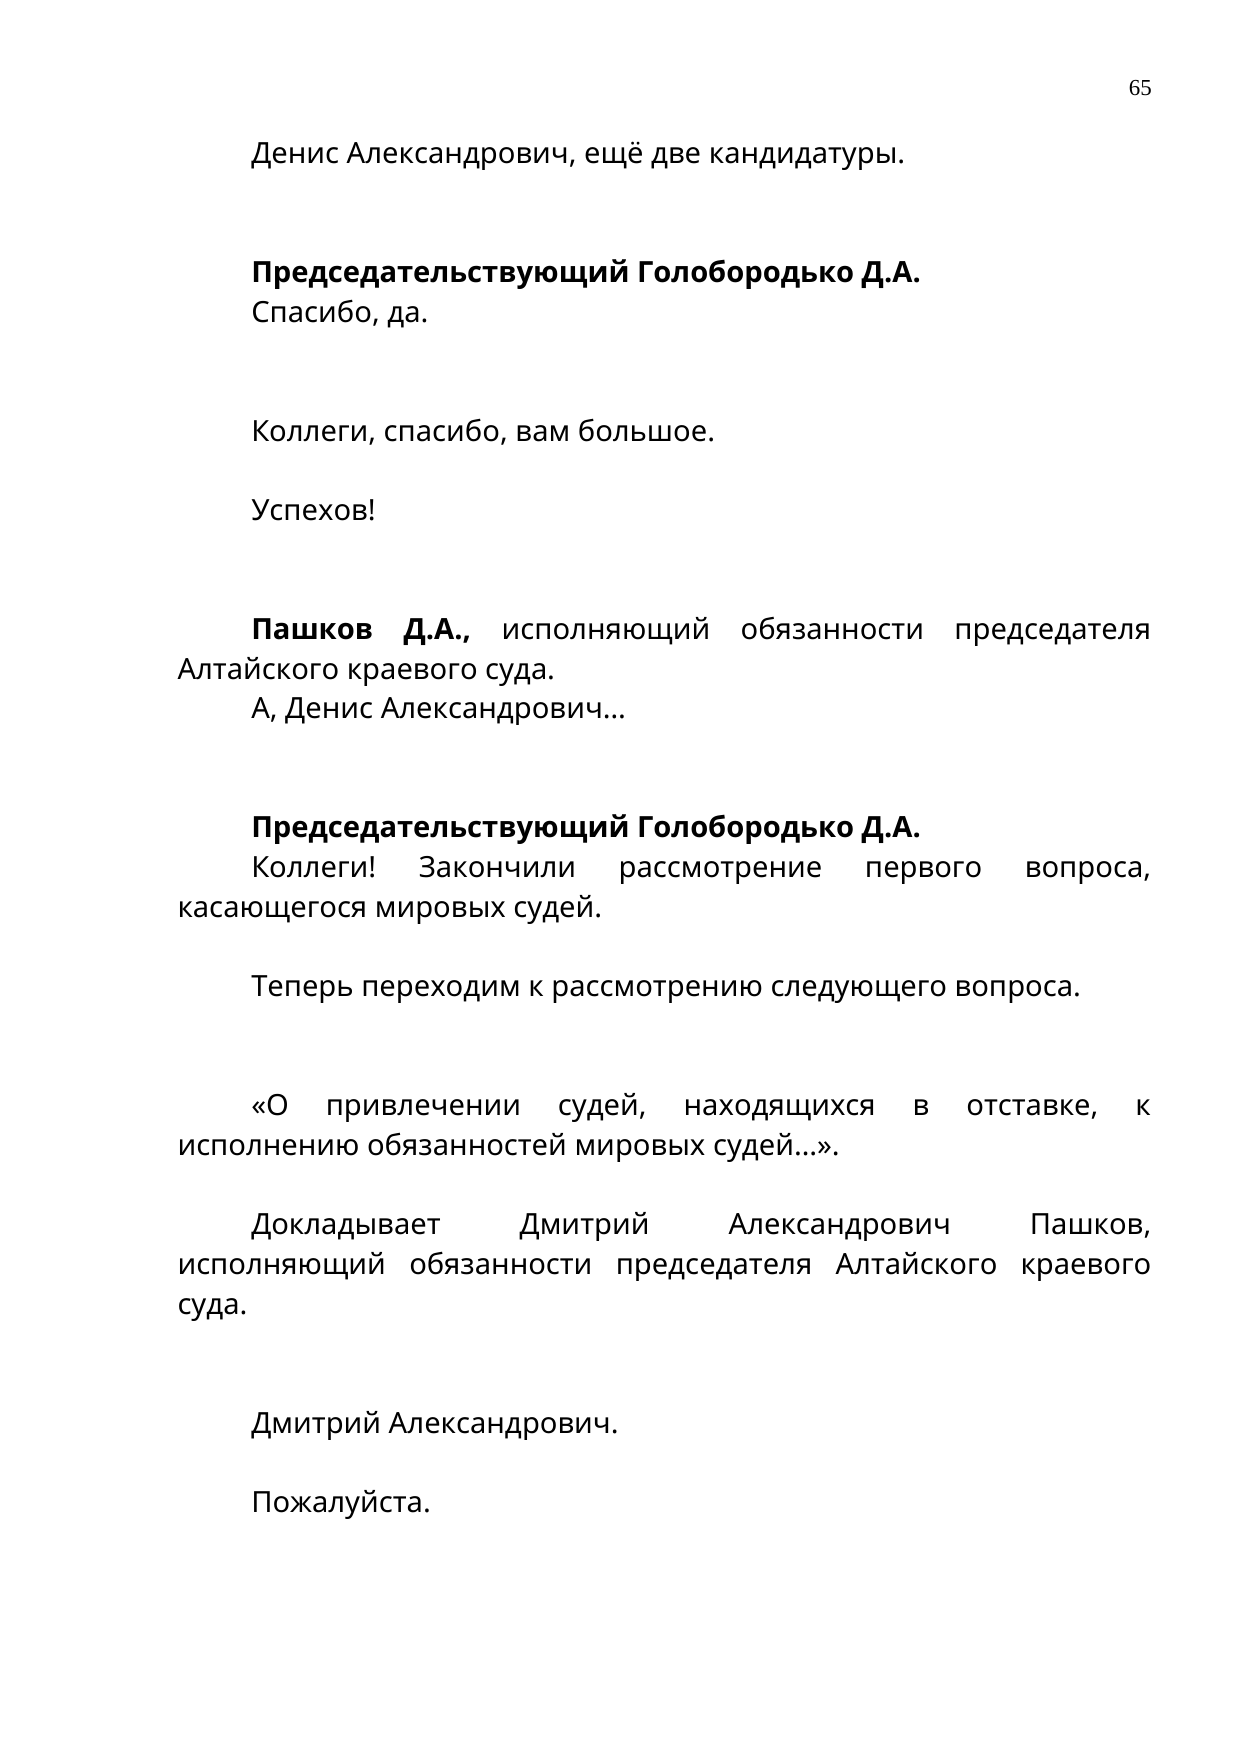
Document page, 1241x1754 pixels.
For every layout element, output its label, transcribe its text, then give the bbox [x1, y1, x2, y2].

text Дмитрий Александрович. [177, 1402, 1152, 1442]
text Докладывает Дмитрий Александрович Пашков, исполняющий обязанности председателя Алтайского краевого суда. [177, 1204, 1152, 1323]
text «О привлечении судей, находящихся в отставке, к исполнению обязанностей мировых судей…». [177, 1084, 1152, 1164]
text Теперь переходим к рассмотрению следующего вопроса. [177, 966, 1152, 1005]
text Спасибо, да. [177, 291, 1152, 331]
text А, Денис Александрович… [177, 688, 1152, 727]
text Пожалуйста. [177, 1481, 1152, 1521]
text Председательствующий Голобородько Д.А. [177, 807, 1152, 846]
text Коллеги! Закончили рассмотрение первого вопроса, касающегося мировых судей. [177, 846, 1152, 926]
text Пашков Д.А., исполняющий обязанности председателя Алтайского краевого суда. [177, 608, 1152, 688]
text Коллеги, спасибо, вам большое. [177, 410, 1152, 449]
text Успехов! [177, 489, 1152, 529]
text Председательствующий Голобородько Д.А. [177, 251, 1152, 291]
text Денис Александрович, ещё две кандидатуры. [177, 132, 1152, 172]
